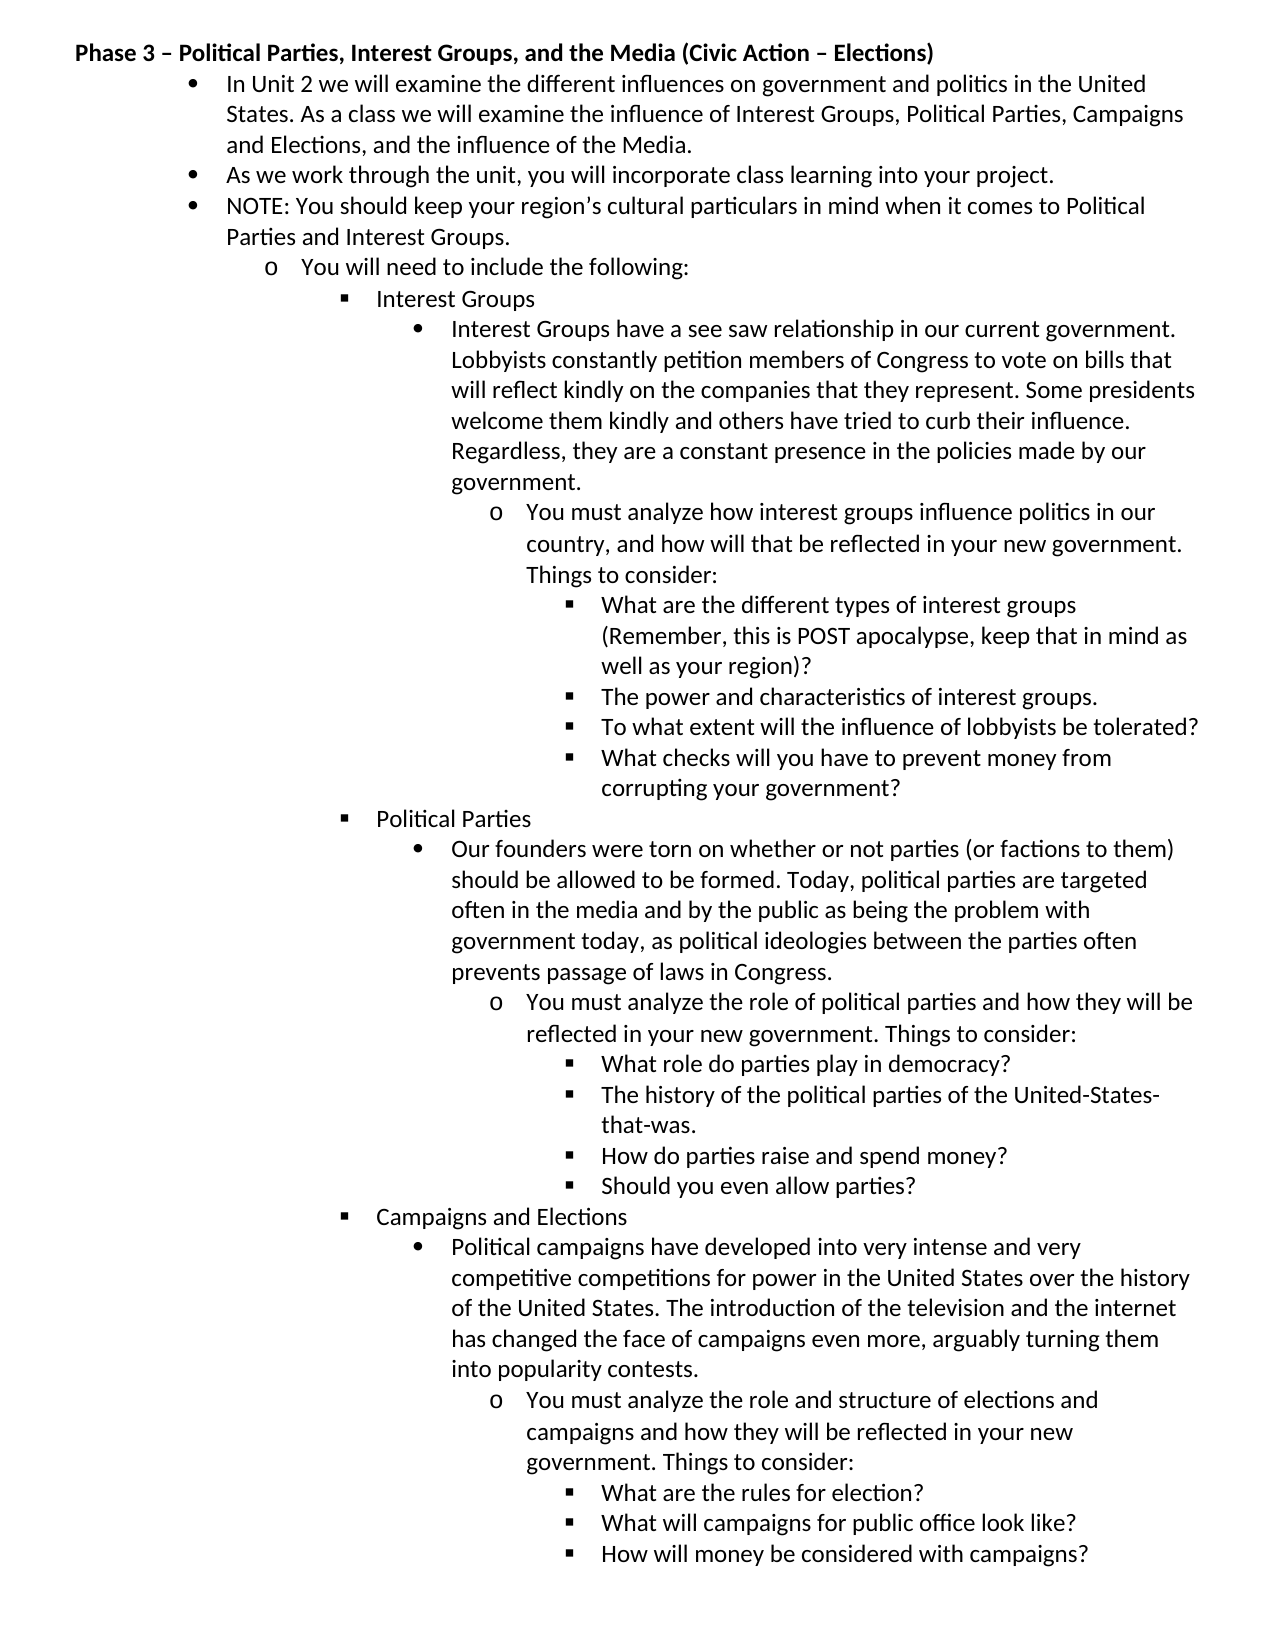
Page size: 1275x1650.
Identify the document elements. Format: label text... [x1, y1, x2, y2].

list What are the different types of interest groups (Remember, this is POST apocalypse, keep that in mind as well as your region)? [564, 589, 1200, 681]
list You must analyze how interest groups influence politics in our country, and how will that be reflected in your new government. Things to consider: [489, 497, 1200, 589]
list What are the rules for election? [564, 1477, 1200, 1507]
list In Unit 2 we will examine the different influences on government and politics in the United States. As a class we will examine the influence of Interest Groups, Political Parties, Campaigns and Elections, and the influence of the Media. [189, 68, 1200, 159]
list What checks will you have to prevent money from corrupting your government? [564, 742, 1200, 803]
list You will need to include the following: [264, 251, 1200, 283]
list Political Parties [339, 803, 1200, 833]
list How do parties raise and spend money? [564, 1140, 1200, 1171]
list You must analyze the role and structure of elections and campaigns and how they will be reflected in your new government. Things to consider: [489, 1384, 1200, 1477]
list You must analyze the role of political parties and how they will be reflected in your new government. Things to consider: [489, 986, 1200, 1048]
list As we work through the unit, you will incorporate class learning into your project. [189, 159, 1200, 190]
list Campaigns and Elections [339, 1201, 1200, 1232]
list How will money be considered with campaigns? [564, 1538, 1200, 1568]
list Political campaigns have developed into very intense and very competitive competitions for power in the United States over the history of the United States. The introduction of the television and the internet has changed the face of campaigns even more, arguably turning them into popularity contests. [414, 1232, 1200, 1384]
list What will campaigns for public office look like? [564, 1507, 1200, 1538]
list Interest Groups [339, 283, 1200, 313]
text Phase 3 – Political Parties, Interest Groups, and the Media (Civic Action – Elections) [75, 37, 1200, 68]
list What role do parties play in democracy? [564, 1048, 1200, 1079]
list The power and characteristics of interest groups. [564, 681, 1200, 711]
list Interest Groups have a see saw relationship in our current government. Lobbyists constantly petition members of Congress to vote on bills that will reflect kindly on the companies that they represent. Some presidents welcome them kindly and others have tried to curb their influence. Regardless, they are a constant presence in the policies made by our government. [414, 313, 1200, 497]
list To what extent will the influence of lobbyists be tolerated? [564, 711, 1200, 742]
list Should you even allow parties? [564, 1171, 1200, 1201]
list NOTE: You should keep your region’s cultural particulars in mind when it comes to Political Parties and Interest Groups. [189, 190, 1200, 251]
list The history of the political parties of the United-States-that-was. [564, 1079, 1200, 1140]
list Our founders were torn on whether or not parties (or factions to them) should be allowed to be formed. Today, political parties are targeted often in the media and by the public as being the problem with government today, as political ideologies between the parties often prevents passage of laws in Congress. [414, 833, 1200, 986]
